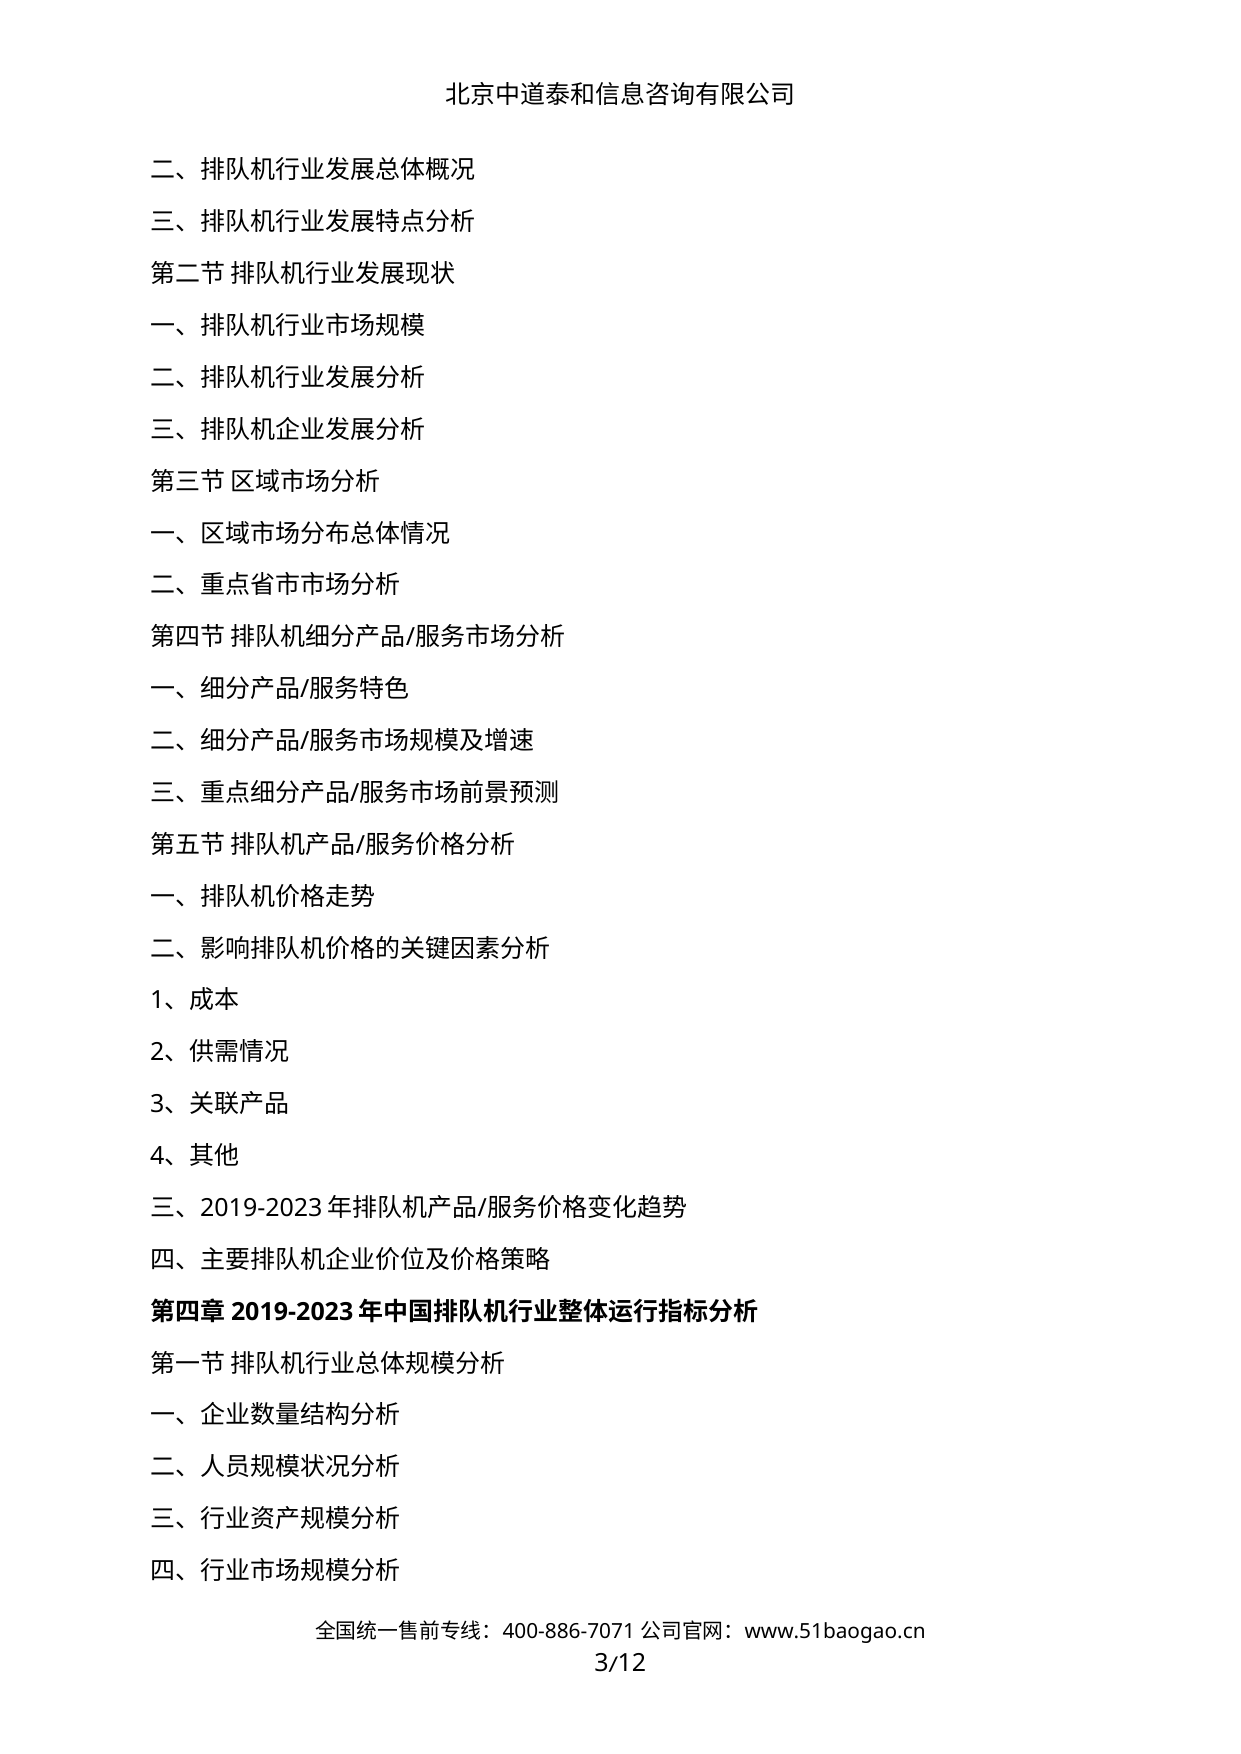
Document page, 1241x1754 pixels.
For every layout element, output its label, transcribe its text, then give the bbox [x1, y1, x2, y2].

text 1、成本 [150, 980, 1090, 1016]
text 一、企业数量结构分析 [150, 1395, 1090, 1431]
text 二、重点省市市场分析 [150, 565, 1090, 601]
text 第二节 排队机行业发展现状 [150, 254, 1090, 290]
text 四、主要排队机企业价位及价格策略 [150, 1239, 1090, 1276]
text 一、排队机价格走势 [150, 876, 1090, 912]
text 二、细分产品/服务市场规模及增速 [150, 721, 1090, 757]
text 第五节 排队机产品/服务价格分析 [150, 824, 1090, 861]
text 2、供需情况 [150, 1032, 1090, 1068]
text 第一节 排队机行业总体规模分析 [150, 1343, 1090, 1379]
text 三、排队机企业发展分析 [150, 409, 1090, 446]
text 三、行业资产规模分析 [150, 1499, 1090, 1535]
text 二、人员规模状况分析 [150, 1447, 1090, 1483]
text 3、关联产品 [150, 1084, 1090, 1120]
text 4、其他 [150, 1136, 1090, 1172]
text 第四节 排队机细分产品/服务市场分析 [150, 617, 1090, 653]
text 二、影响排队机价格的关键因素分析 [150, 928, 1090, 964]
text 三、重点细分产品/服务市场前景预测 [150, 772, 1090, 809]
text 二、排队机行业发展总体概况 [150, 150, 1090, 186]
text 第三节 区域市场分析 [150, 461, 1090, 497]
text 一、区域市场分布总体情况 [150, 513, 1090, 549]
text 三、2019-2023年排队机产品/服务价格变化趋势 [150, 1187, 1090, 1224]
text 二、排队机行业发展分析 [150, 357, 1090, 394]
text 第四章 2019-2023年中国排队机行业整体运行指标分析 [150, 1291, 1090, 1327]
text 一、细分产品/服务特色 [150, 669, 1090, 705]
text 四、行业市场规模分析 [150, 1551, 1090, 1587]
text 三、排队机行业发展特点分析 [150, 202, 1090, 238]
text 一、排队机行业市场规模 [150, 306, 1090, 342]
